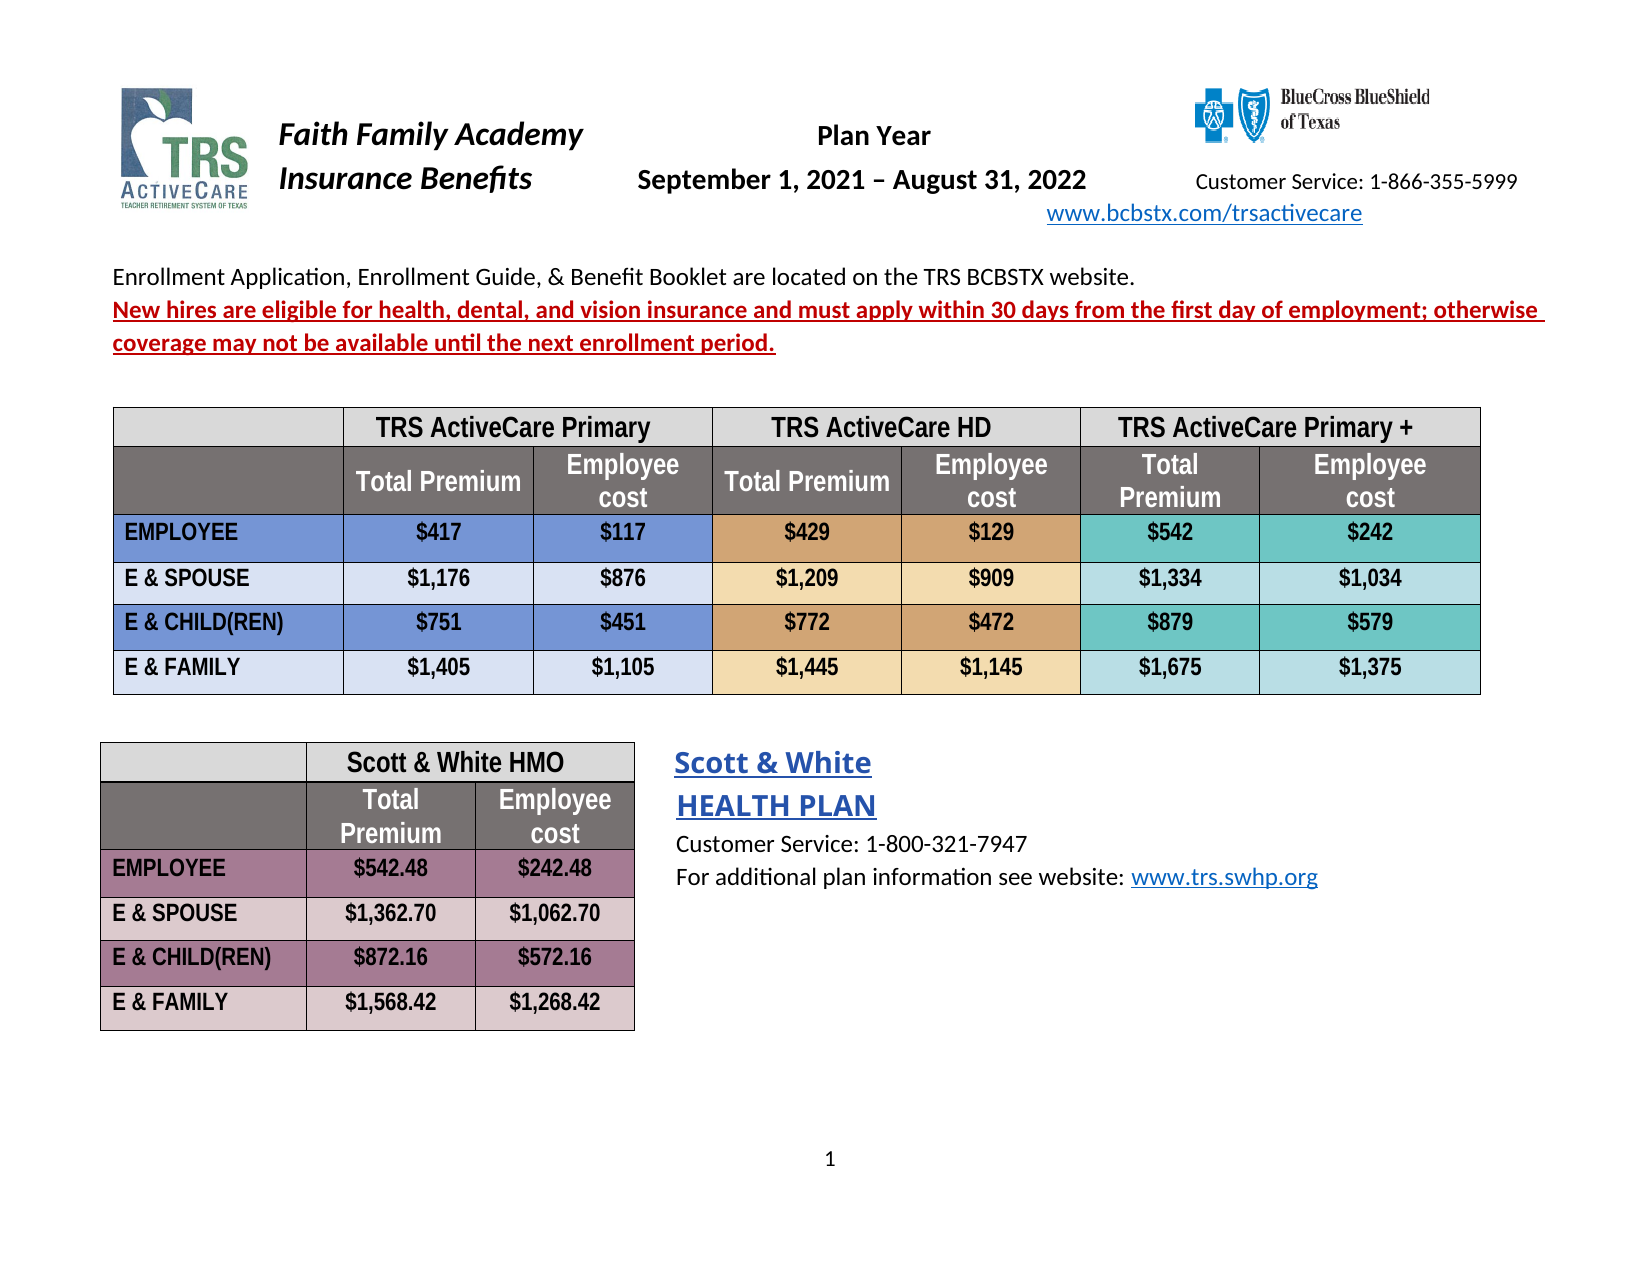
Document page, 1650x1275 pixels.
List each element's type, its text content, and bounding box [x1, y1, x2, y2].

table_cell $451 [534, 605, 712, 650]
table_cell $1,334 [1081, 563, 1259, 604]
table_cell $242.48 [476, 850, 634, 897]
table_cell $1,034 [1260, 563, 1480, 604]
table_cell $472 [902, 605, 1080, 650]
table_cell EMPLOYEE [114, 515, 343, 562]
table_cell $751 [344, 605, 533, 650]
text Enrollment Application, Enrollment Guide, & Benefit Booklet are located on the TRS BCBSTX website. [112, 261, 1547, 292]
table_cell $1,362.70 [307, 898, 475, 940]
table_cell Employee cost [1260, 447, 1480, 514]
table_cell $1,675 [1081, 651, 1259, 694]
table_cell $572.16 [476, 941, 634, 986]
table_cell E & CHILD(REN) [114, 605, 343, 650]
table_header [114, 408, 343, 446]
table_header TRS ActiveCare HD [713, 408, 1080, 446]
table_cell $909 [902, 563, 1080, 604]
table_cell [114, 447, 343, 514]
table_header TRS ActiveCare Primary + [1081, 408, 1480, 446]
text Faith Family Academy Plan Year [260, 84, 1547, 154]
table_cell [101, 783, 306, 849]
picture [1195, 84, 1430, 146]
picture [1206, 106, 1223, 115]
table_cell $1,375 [1260, 651, 1480, 694]
table_cell Employee cost [476, 783, 634, 849]
table_cell $1,062.70 [476, 898, 634, 940]
table_cell Employee cost [534, 447, 712, 514]
table_cell $129 [902, 515, 1080, 562]
picture [1215, 121, 1223, 128]
table_cell $1,176 [344, 563, 533, 604]
table_header [101, 743, 306, 781]
table_cell $242 [1260, 515, 1480, 562]
text For additional plan information see website: www.trs.swhp.org [635, 861, 1547, 891]
text Scott & White [635, 742, 1547, 782]
table_cell Total Premium [1081, 447, 1259, 514]
table_cell Employee cost [902, 447, 1080, 514]
table_cell $876 [534, 563, 712, 604]
table_cell $542 [1081, 515, 1259, 562]
table_cell $417 [344, 515, 533, 562]
table_cell Total Premium [344, 447, 533, 514]
text Customer Service: 1-800-321-7947 [635, 828, 1547, 858]
table_cell E & SPOUSE [114, 563, 343, 604]
table_cell EMPLOYEE [101, 850, 306, 897]
table_cell $1,268.42 [476, 987, 634, 1030]
table_cell $772 [713, 605, 901, 650]
table_cell $429 [713, 515, 901, 562]
text New hires are eligible for health, dental, and vision insurance and must apply within 30 days from the first day of employment; otherwise coverage may not be available until the next enrollment period. [112, 294, 1547, 357]
table_cell $1,568.42 [307, 987, 475, 1030]
table_cell $879 [1081, 605, 1259, 650]
table_cell $542.48 [307, 850, 475, 897]
table_cell $1,209 [713, 563, 901, 604]
table_cell $117 [534, 515, 712, 562]
table_cell $1,105 [534, 651, 712, 694]
text Insurance Benefits September 1, 2021 – August 31, 2022 Customer Service: 1-866-355-5999 [260, 157, 1547, 198]
table_header Scott & White HMO [307, 743, 634, 781]
table_cell $579 [1260, 605, 1480, 650]
table_header TRS ActiveCare Primary [344, 408, 712, 446]
table_cell $1,405 [344, 651, 533, 694]
table_cell E & FAMILY [114, 651, 343, 694]
table_cell E & CHILD(REN) [101, 941, 306, 986]
table_cell $872.16 [307, 941, 475, 986]
table_cell E & FAMILY [101, 987, 306, 1030]
table_cell Total Premium [307, 783, 475, 849]
table_cell Total Premium [713, 447, 901, 514]
table_cell $1,445 [713, 651, 901, 694]
table_cell E & SPOUSE [101, 898, 306, 940]
text HEALTH PLAN [635, 785, 1547, 824]
text www.bcbstx.com/trsactivecare [112, 198, 1547, 228]
table_cell $1,145 [902, 651, 1080, 694]
